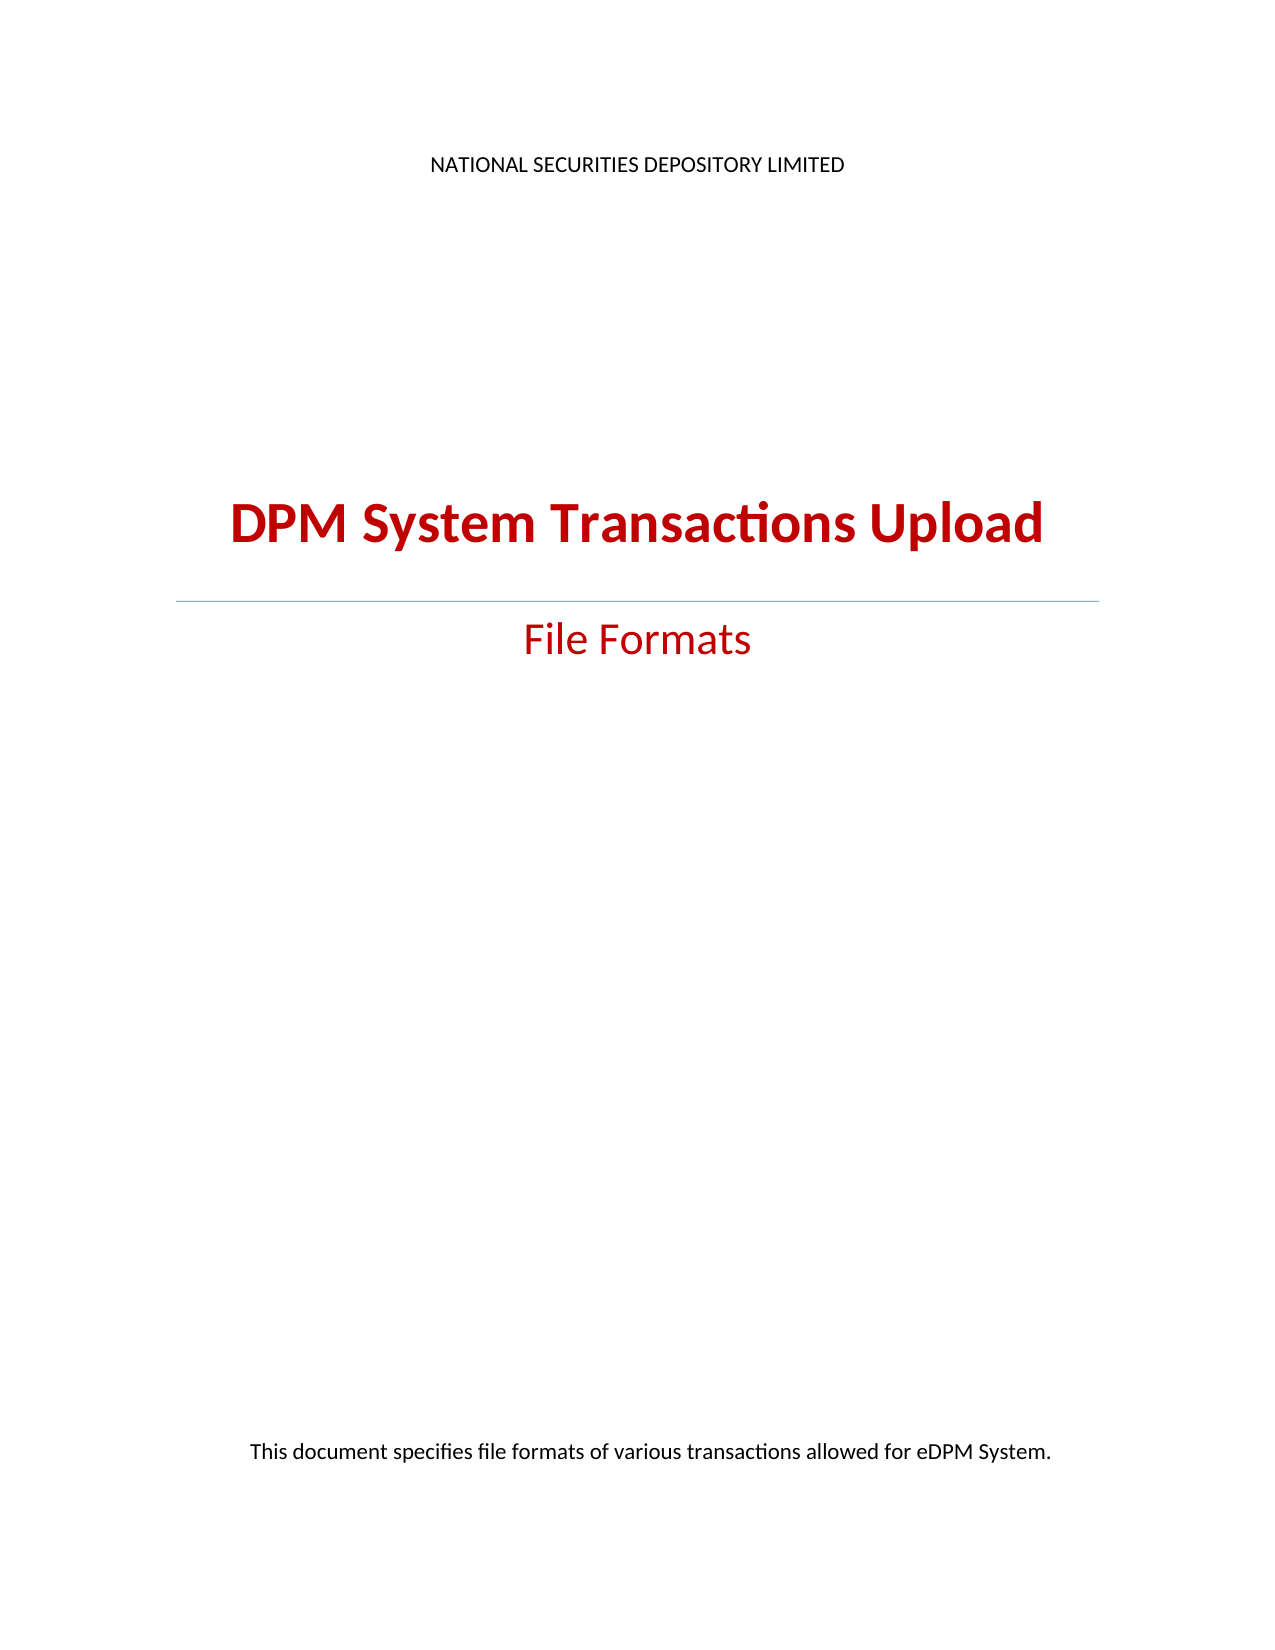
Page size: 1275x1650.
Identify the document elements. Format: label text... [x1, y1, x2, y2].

text DPM System Transactions Upload [150, 486, 1125, 557]
text File Formats [150, 610, 1125, 666]
text NATIONAL SECURITIES DEPOSITORY LIMITED [150, 150, 1125, 178]
text This document specifies file formats of various transactions allowed for eDPM System. [250, 1437, 1125, 1465]
